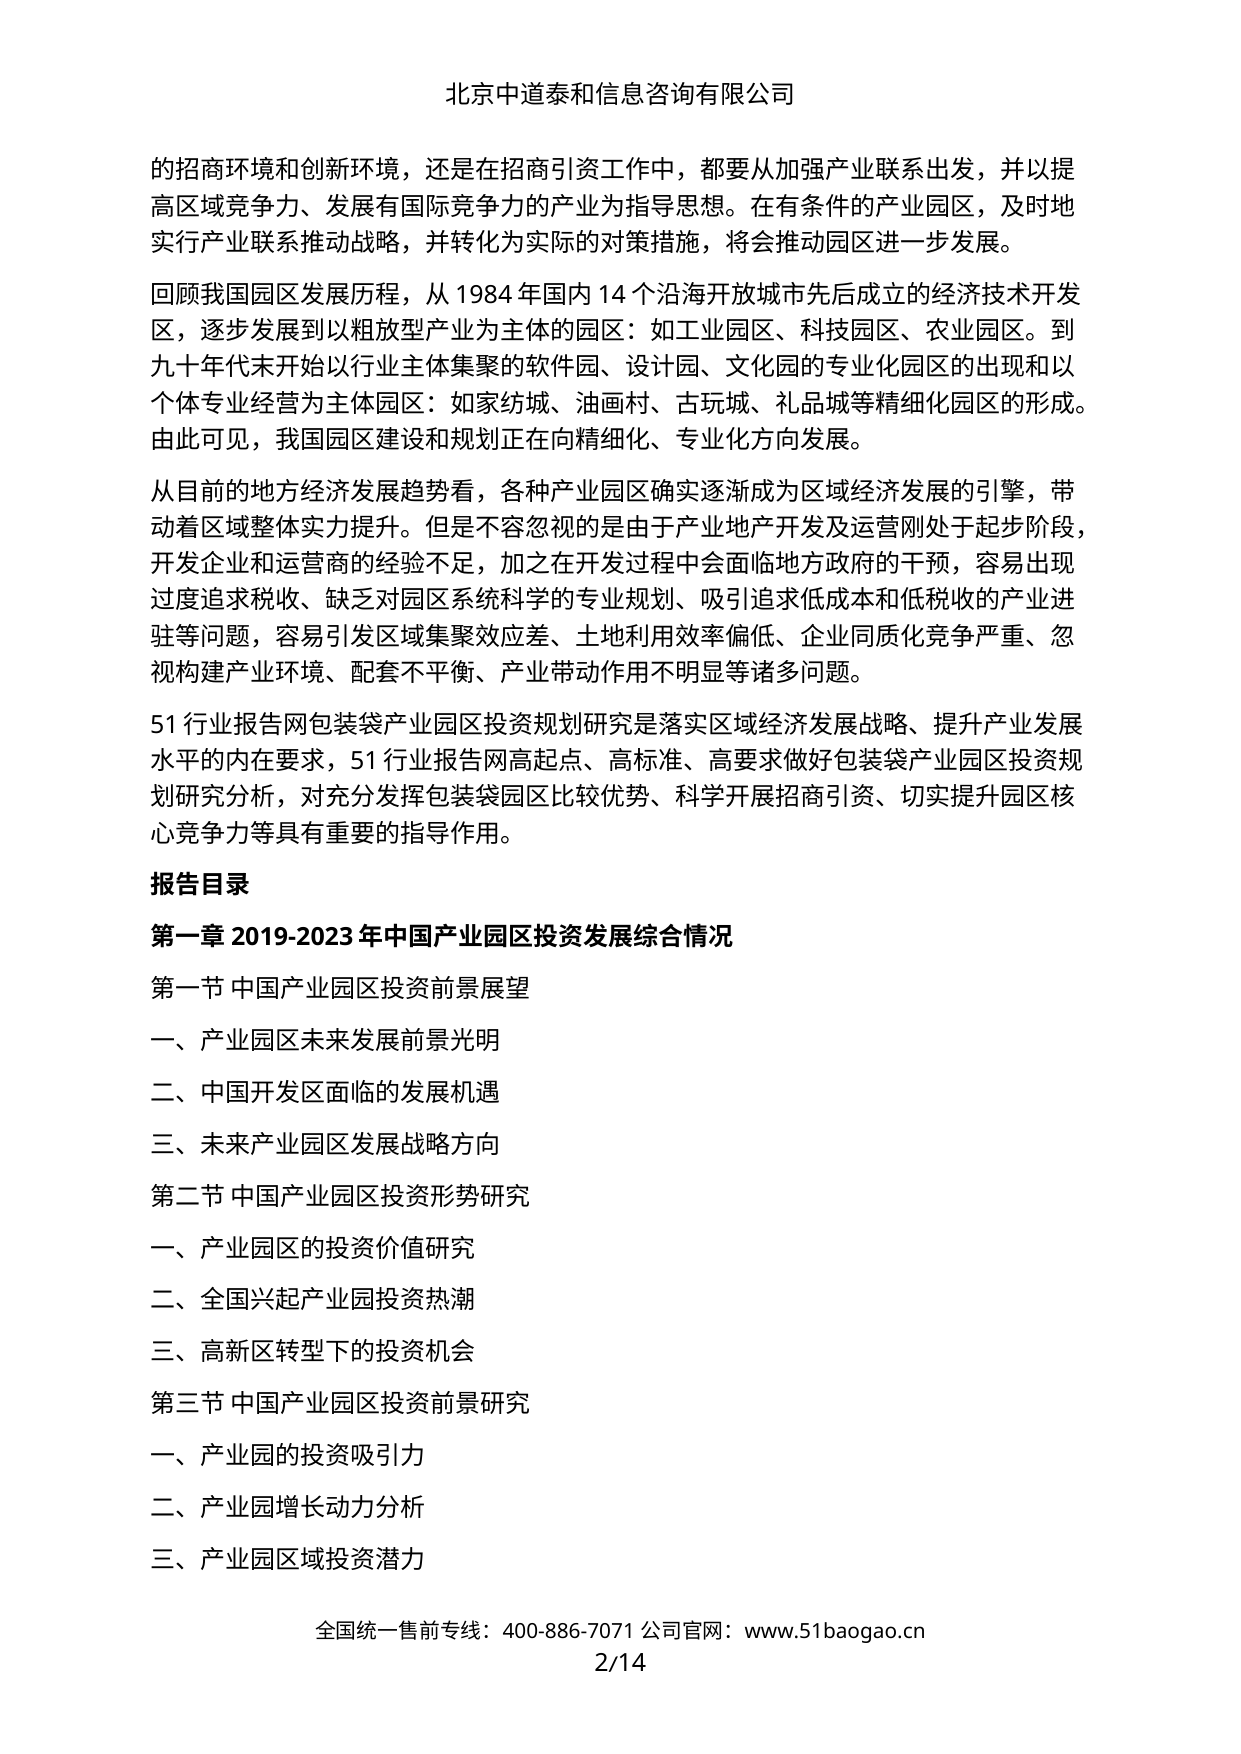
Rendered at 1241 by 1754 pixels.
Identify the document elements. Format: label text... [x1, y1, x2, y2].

text 一、产业园的投资吸引力 [150, 1436, 1090, 1472]
text 二、中国开发区面临的发展机遇 [150, 1072, 1090, 1109]
text 报告目录 [150, 865, 1090, 901]
text 三、未来产业园区发展战略方向 [150, 1124, 1090, 1161]
text 从目前的地方经济发展趋势看，各种产业园区确实逐渐成为区域经济发展的引擎，带动着区域整体实力提升。但是不容忽视的是由于产业地产开发及运营刚处于起步阶段，开发企业和运营商的经验不足，加之在开发过程中会面临地方政府的干预，容易出现过度追求税收、缺乏对园区系统科学的专业规划、吸引追求低成本和低税收的产业进驻等问题，容易引发区域集聚效应差、土地利用效率偏低、企业同质化竞争严重、忽视构建产业环境、配套不平衡、产业带动作用不明显等诸多问题。 [150, 471, 1090, 689]
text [150, 150, 1090, 259]
text 第二节 中国产业园区投资形势研究 [150, 1176, 1090, 1212]
text 第三节 中国产业园区投资前景研究 [150, 1384, 1090, 1420]
text 一、产业园区未来发展前景光明 [150, 1021, 1090, 1057]
text 回顾我国园区发展历程，从1984年国内14个沿海开放城市先后成立的经济技术开发区，逐步发展到以粗放型产业为主体的园区：如工业园区、科技园区、农业园区。到九十年代末开始以行业主体集聚的软件园、设计园、文化园的专业化园区的出现和以个体专业经营为主体园区：如家纺城、油画村、古玩城、礼品城等精细化园区的形成。由此可见，我国园区建设和规划正在向精细化、专业化方向发展。 [150, 274, 1090, 456]
text 51行业报告网包装袋产业园区投资规划研究是落实区域经济发展战略、提升产业发展水平的内在要求，51行业报告网高起点、高标准、高要求做好包装袋产业园区投资规划研究分析，对充分发挥包装袋园区比较优势、科学开展招商引资、切实提升园区核心竞争力等具有重要的指导作用。 [150, 704, 1090, 849]
text 三、高新区转型下的投资机会 [150, 1332, 1090, 1368]
text 一、产业园区的投资价值研究 [150, 1228, 1090, 1264]
text 二、产业园增长动力分析 [150, 1487, 1090, 1524]
text 第一章 2019-2023年中国产业园区投资发展综合情况 [150, 917, 1090, 953]
text 第一节 中国产业园区投资前景展望 [150, 969, 1090, 1005]
text 二、全国兴起产业园投资热潮 [150, 1280, 1090, 1316]
text 三、产业园区域投资潜力 [150, 1539, 1090, 1576]
